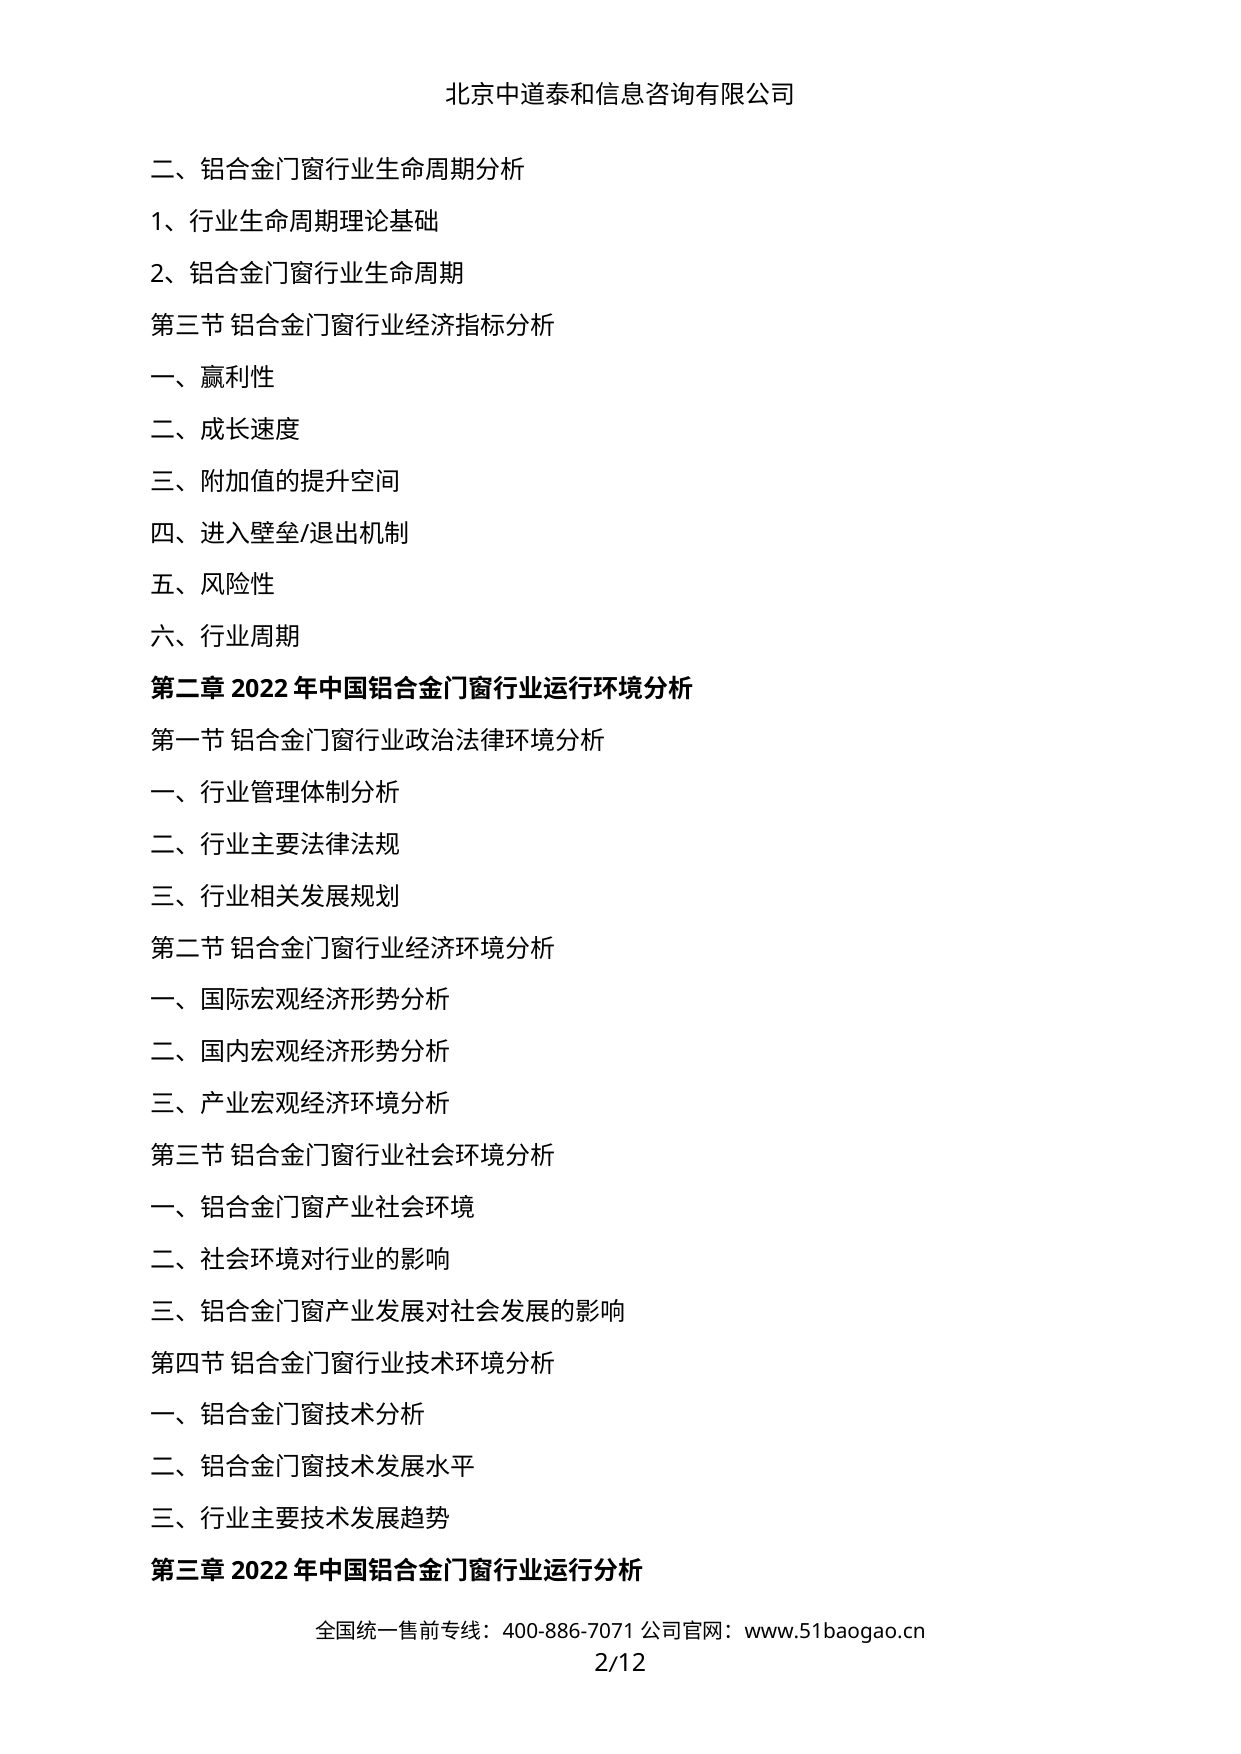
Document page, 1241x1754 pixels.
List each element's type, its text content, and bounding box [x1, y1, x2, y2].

text 1、行业生命周期理论基础 [150, 202, 1090, 238]
text 二、社会环境对行业的影响 [150, 1239, 1090, 1276]
text 三、产业宏观经济环境分析 [150, 1084, 1090, 1120]
text 第四节 铝合金门窗行业技术环境分析 [150, 1343, 1090, 1379]
text 三、行业主要技术发展趋势 [150, 1499, 1090, 1535]
text 第二章 2022年中国铝合金门窗行业运行环境分析 [150, 669, 1090, 705]
text 三、附加值的提升空间 [150, 461, 1090, 497]
text 五、风险性 [150, 565, 1090, 601]
text 一、铝合金门窗技术分析 [150, 1395, 1090, 1431]
text 第三章 2022年中国铝合金门窗行业运行分析 [150, 1551, 1090, 1587]
text 一、铝合金门窗产业社会环境 [150, 1187, 1090, 1224]
text 2、铝合金门窗行业生命周期 [150, 254, 1090, 290]
text 第三节 铝合金门窗行业社会环境分析 [150, 1136, 1090, 1172]
text 一、行业管理体制分析 [150, 772, 1090, 809]
text 第三节 铝合金门窗行业经济指标分析 [150, 306, 1090, 342]
text 六、行业周期 [150, 617, 1090, 653]
text 第一节 铝合金门窗行业政治法律环境分析 [150, 721, 1090, 757]
text 一、赢利性 [150, 357, 1090, 394]
text 二、成长速度 [150, 409, 1090, 446]
text 二、铝合金门窗行业生命周期分析 [150, 150, 1090, 186]
text 二、行业主要法律法规 [150, 824, 1090, 861]
text 三、铝合金门窗产业发展对社会发展的影响 [150, 1291, 1090, 1327]
text 三、行业相关发展规划 [150, 876, 1090, 912]
text 四、进入壁垒/退出机制 [150, 513, 1090, 549]
text 第二节 铝合金门窗行业经济环境分析 [150, 928, 1090, 964]
text 一、国际宏观经济形势分析 [150, 980, 1090, 1016]
text 二、铝合金门窗技术发展水平 [150, 1447, 1090, 1483]
text 二、国内宏观经济形势分析 [150, 1032, 1090, 1068]
